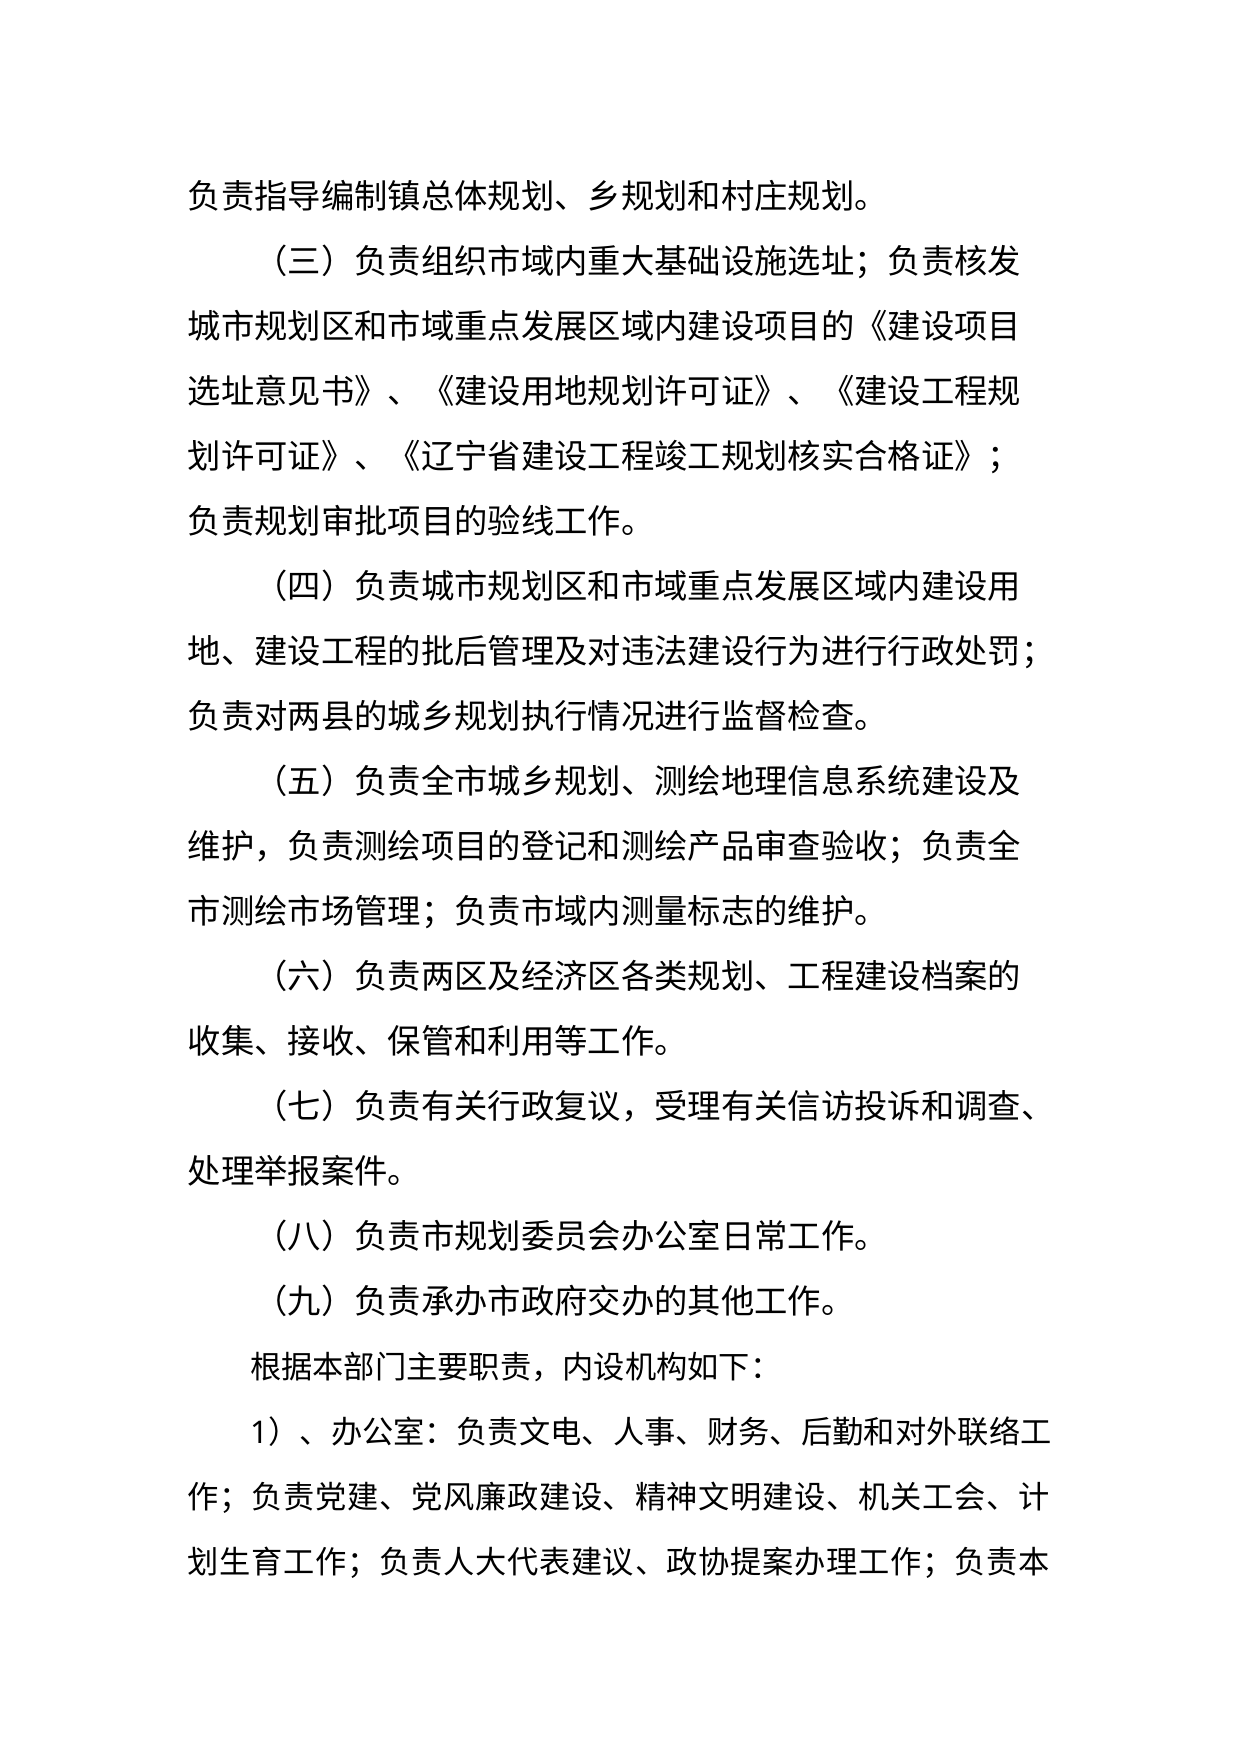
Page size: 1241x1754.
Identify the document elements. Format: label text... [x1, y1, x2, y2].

text （五）负责全市城乡规划、测绘地理信息系统建设及维护，负责测绘项目的登记和测绘产品审查验收；负责全市测绘市场管理；负责市域内测量标志的维护。 [187, 747, 1053, 942]
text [187, 1397, 1053, 1592]
text （七）负责有关行政复议，受理有关信访投诉和调查、处理举报案件。 [187, 1072, 1053, 1202]
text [187, 162, 1053, 227]
text 根据本部门主要职责，内设机构如下： [187, 1332, 1053, 1397]
text （八）负责市规划委员会办公室日常工作。 [187, 1202, 1053, 1267]
text （四）负责城市规划区和市域重点发展区域内建设用地、建设工程的批后管理及对违法建设行为进行行政处罚；负责对两县的城乡规划执行情况进行监督检查。 [187, 552, 1053, 747]
text （九）负责承办市政府交办的其他工作。 [187, 1267, 1053, 1332]
text （六）负责两区及经济区各类规划、工程建设档案的收集、接收、保管和利用等工作。 [187, 942, 1053, 1072]
text （三）负责组织市域内重大基础设施选址；负责核发城市规划区和市域重点发展区域内建设项目的《建设项目选址意见书》、《建设用地规划许可证》、《建设工程规划许可证》、《辽宁省建设工程竣工规划核实合格证》；负责规划审批项目的验线工作。 [187, 227, 1053, 552]
